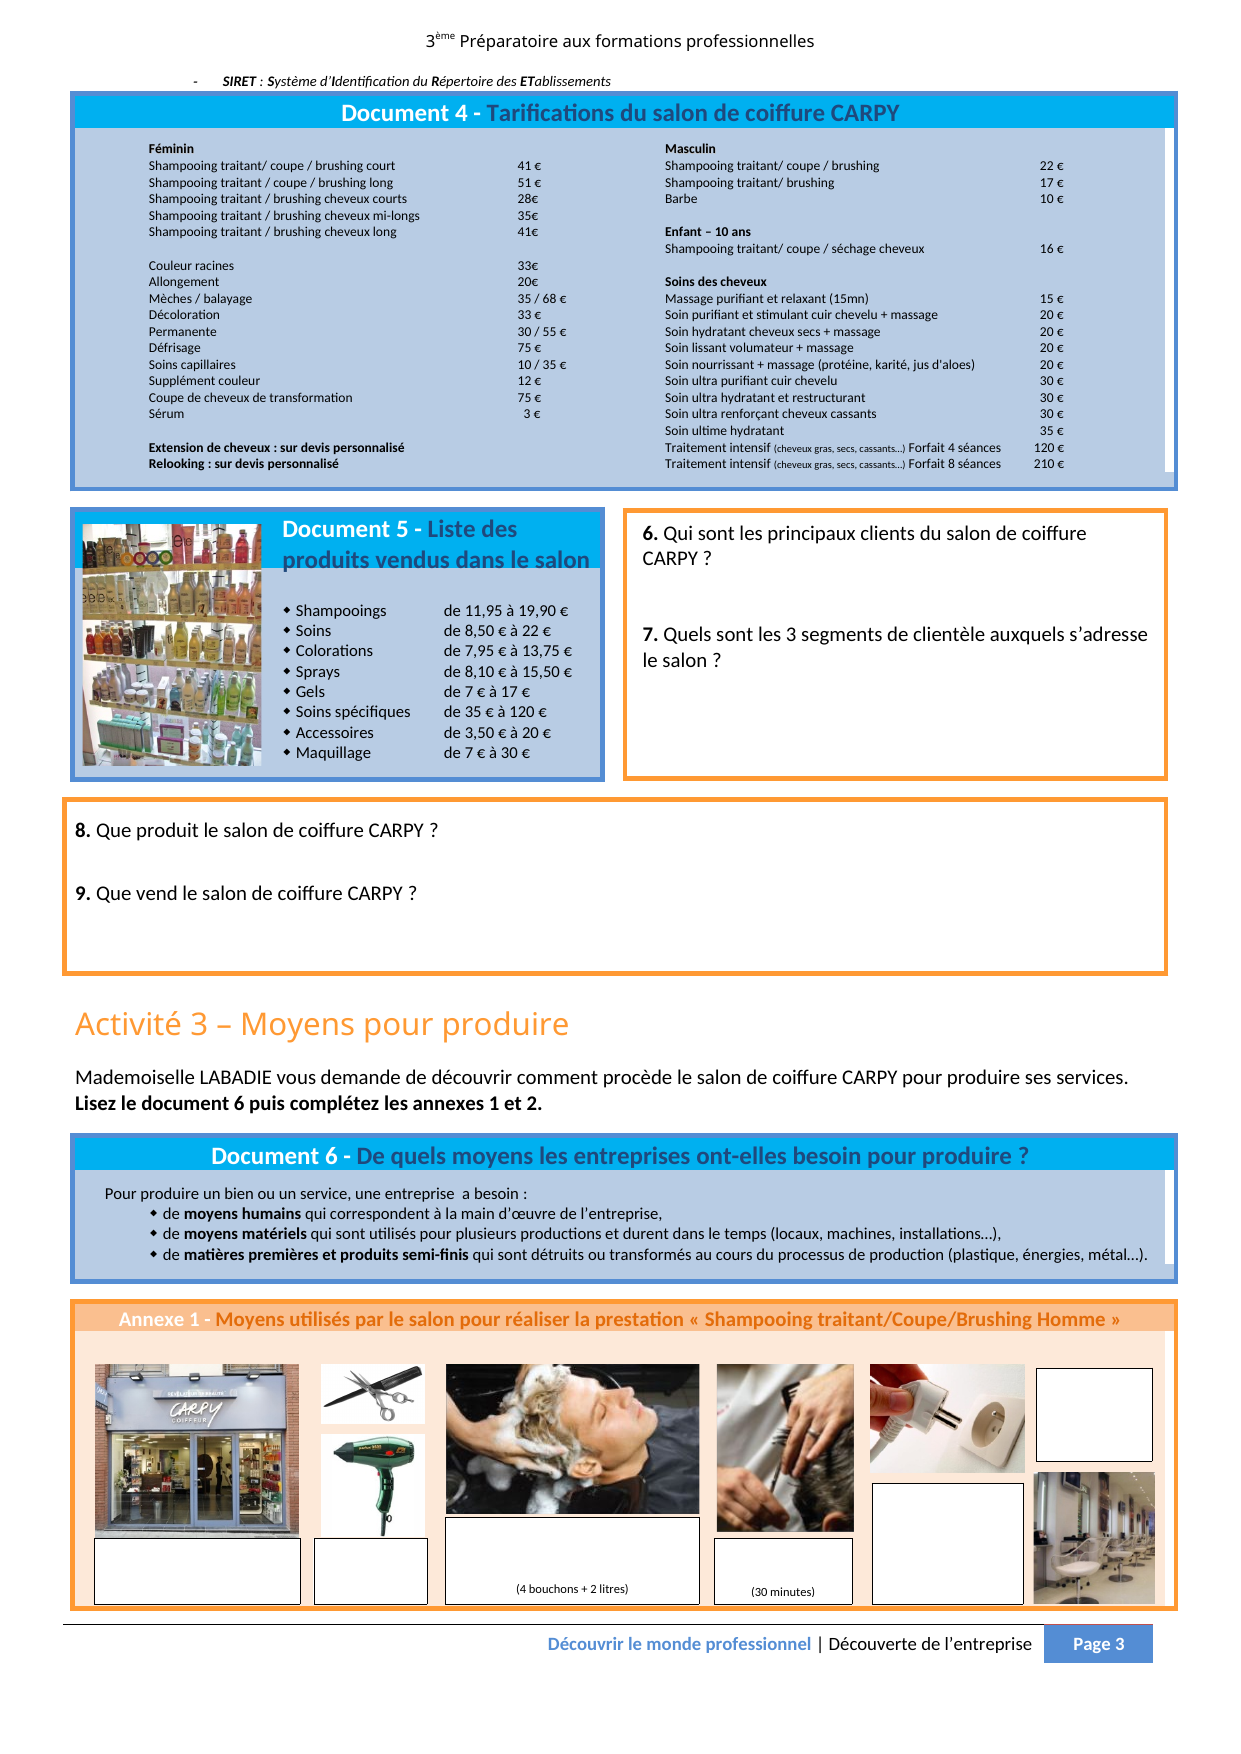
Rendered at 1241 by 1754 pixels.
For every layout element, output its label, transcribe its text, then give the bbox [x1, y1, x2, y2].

text Défrisage 75 € Soin lissant volumateur + massage 20 € [75, 339, 1165, 356]
text Sprays de 8,10 € à 15,50 € [262, 654, 600, 674]
text Mèches / balayage 35 / 68 € Massage purifiant et relaxant (15mn) 15 € [75, 290, 1165, 306]
text Soins capillaires 10 / 35 € Soin nourrissant + massage (protéine, karité, jus d'aloes) 20 € [75, 356, 1165, 373]
text Couleur racines 33€ [75, 257, 1165, 273]
picture [716, 1364, 854, 1532]
text Pour produire un bien ou un service, une entreprise a besoin : [75, 1183, 1165, 1203]
text Soin ultime hydratant 35 € [75, 422, 1165, 439]
picture [1033, 1472, 1155, 1604]
text Document 6 - De quels moyens les entreprises ont-elles besoin pour produire ? [75, 1138, 1174, 1170]
text Lisez le document 6 puis complétez les annexes 1 et 2. [75, 1090, 1182, 1115]
text produits vendus dans le salon [262, 537, 600, 568]
text Annexe 1 - Moyens utilisés par le salon pour réaliser la prestation « Shampooing traitant/Coupe/Brushing Homme » [75, 1304, 1174, 1331]
text Mademoiselle LABADIE vous demande de découvrir comment procède le salon de coiffure CARPY pour produire ses services. [75, 1064, 1182, 1090]
text Coupe de cheveux de transformation 75 € Soin ultra hydratant et restructurant 30 € [75, 389, 1165, 406]
text Shampooing traitant / coupe / brushing long 51 € Shampooing traitant/ brushing 17 € [75, 174, 1165, 190]
text Shampooing traitant/ coupe / séchage cheveux 16 € [75, 240, 1165, 257]
picture [446, 1364, 700, 1514]
text Féminin Masculin [75, 141, 1165, 157]
text Soins de 8,50 € à 22 € [262, 613, 600, 634]
text Document 5 - Liste des [75, 512, 600, 537]
picture [321, 1364, 425, 1424]
text Shampooing traitant/ coupe / brushing court 41 € Shampooing traitant/ coupe / brushing 22 € [75, 157, 1165, 174]
text Colorations de 7,95 € à 13,75 € [262, 634, 600, 654]
text Shampooing traitant / brushing cheveux courts 28€ Barbe 10 € [75, 190, 1165, 207]
text de moyens humains qui correspondent à la main d’œuvre de l’entreprise, [75, 1203, 1165, 1224]
text Accessoires de 3,50 € à 20 € [262, 715, 600, 735]
picture [870, 1364, 1025, 1473]
text Maquillage de 7 € à 30 € [262, 735, 600, 756]
text Supplément couleur 12 € Soin ultra purifiant cuir chevelu 30 € [75, 373, 1165, 389]
text Shampooing traitant / brushing cheveux mi-longs 35€ [75, 207, 1165, 223]
text Allongement 20€ Soins des cheveux [75, 273, 1165, 290]
text 9. Que vend le salon de coiffure CARPY ? [67, 873, 1164, 906]
text Permanente 30 / 55 € Soin hydratant cheveux secs + massage 20 € [75, 323, 1165, 339]
picture [321, 1434, 425, 1537]
picture [82, 525, 262, 766]
text de moyens matériels qui sont utilisés pour plusieurs productions et durent dans le temps (locaux, machines, installations…), [75, 1224, 1165, 1244]
text Shampooings de 11,95 à 19,90 € [262, 593, 600, 613]
text 8. Que produit le salon de coiffure CARPY ? [67, 810, 1164, 842]
text Activité 3 – Moyens pour produire [75, 1001, 725, 1044]
text Extension de cheveux : sur devis personnalisé Traitement intensif (cheveux gras, secs, cassants…) Forfait 4 séances 120 € [75, 439, 1165, 455]
list SIRET : Système d’Identification du Répertoire des ETablissements [193, 71, 1165, 91]
text de matières premières et produits semi-finis qui sont détruits ou transformés au cours du processus de production (plastique, énergies, métal…). [75, 1244, 1165, 1257]
text Shampooing traitant / brushing cheveux long 41€ Enfant – 10 ans [75, 223, 1165, 240]
text Gels de 7 € à 17 € [262, 674, 600, 695]
text Sérum 3 € Soin ultra renforçant cheveux cassants 30 € [75, 406, 1165, 422]
text Document 4 - Tarifications du salon de coiffure CARPY [75, 96, 1174, 128]
text Soins spécifiques de 35 € à 120 € [262, 695, 600, 715]
text Décoloration 33 € Soin purifiant et stimulant cuir chevelu + massage 20 € [75, 306, 1165, 323]
picture [95, 1364, 299, 1538]
